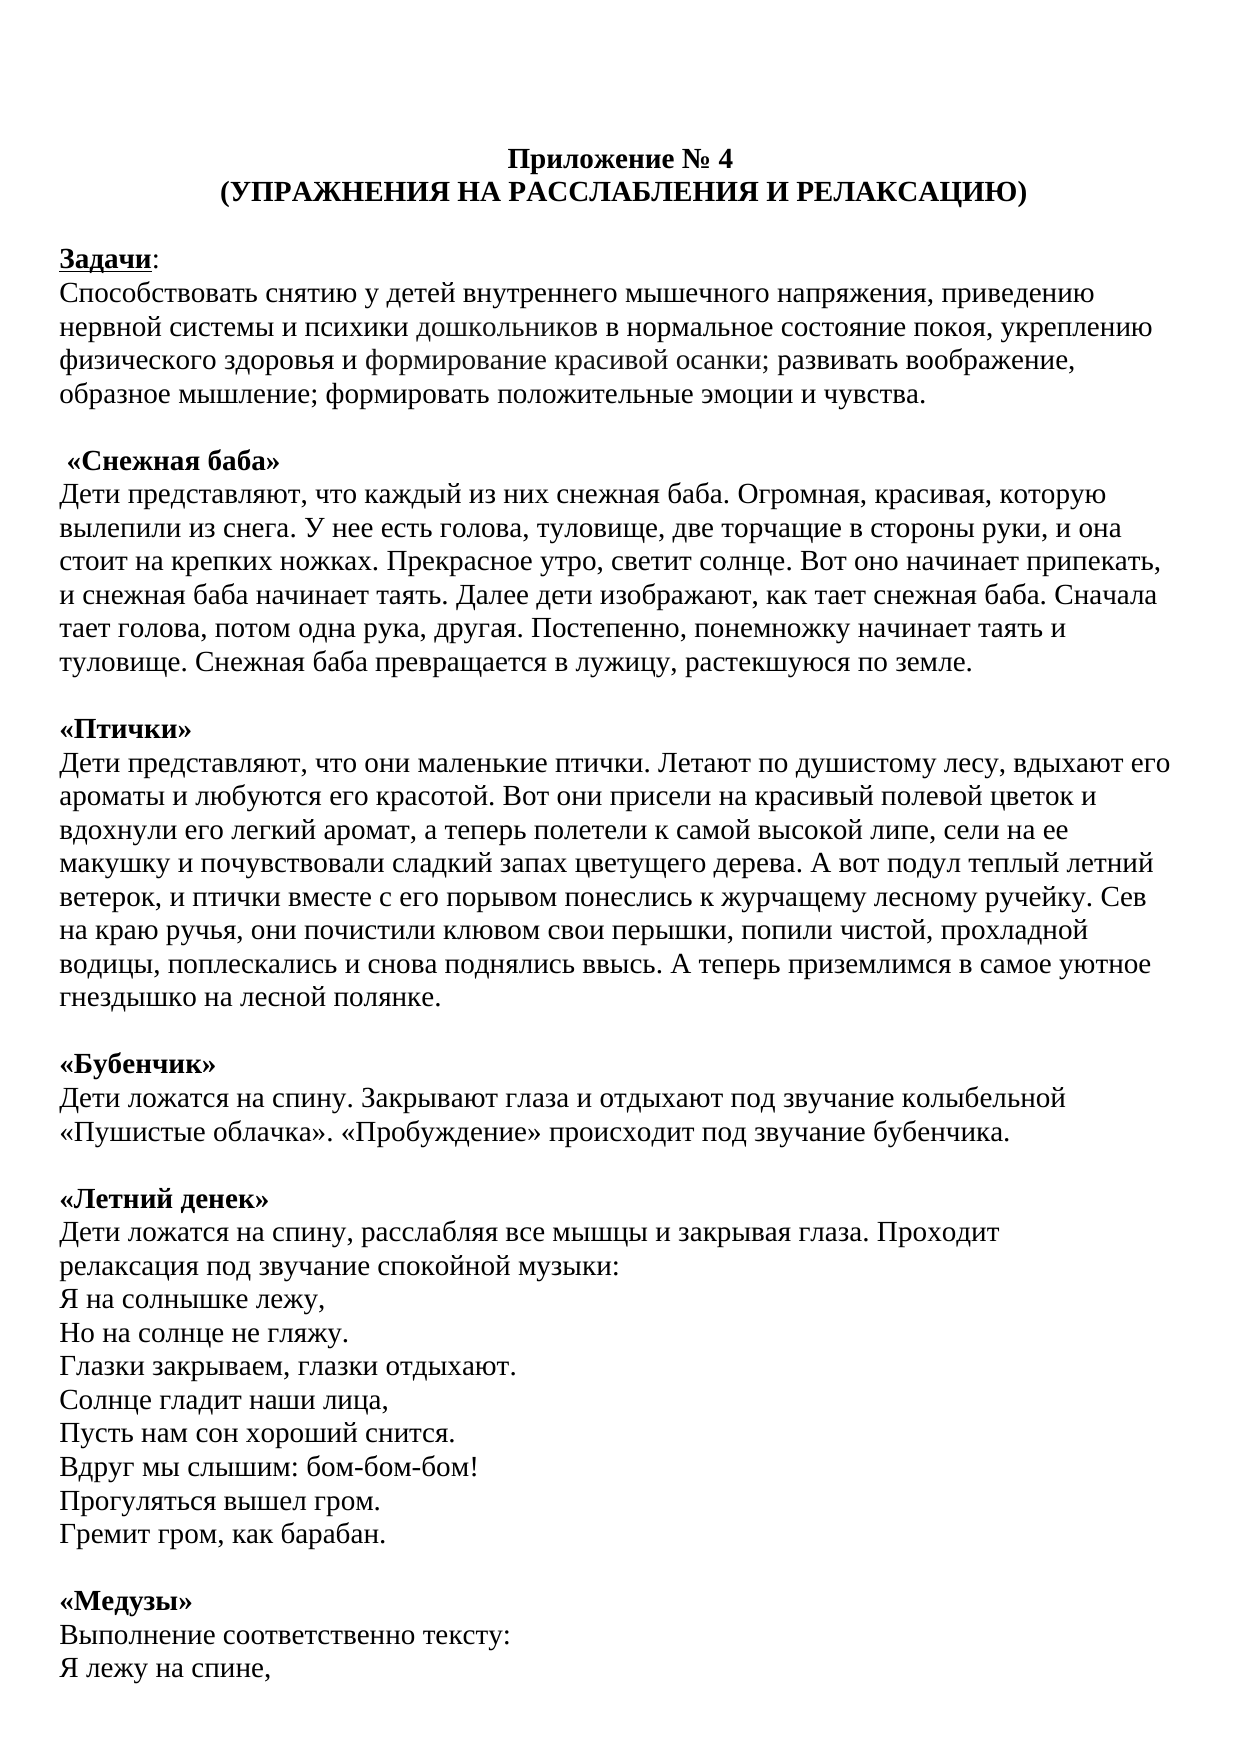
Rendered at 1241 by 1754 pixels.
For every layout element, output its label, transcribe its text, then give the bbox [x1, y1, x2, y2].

text Дети ложатся на спину. Закрывают глаза и отдыхают под звучание колыбельной «Пушистые облачка». «Пробуждение» происходит под звучание бубенчика. [59, 1080, 1181, 1147]
text Пусть нам сон хороший снится. [59, 1416, 1181, 1449]
text (УПРАЖНЕНИЯ НА РАССЛАБЛЕНИЯ И РЕЛАКСАЦИЮ) [59, 174, 1181, 208]
text Дети ложатся на спину, расслабляя все мышцы и закрывая глаза. Проходит [59, 1214, 1181, 1248]
text Я лежу на спине, [59, 1650, 1181, 1684]
text «Летний денек» [59, 1181, 1181, 1214]
text Я на солнышке лежу, [59, 1281, 1181, 1315]
text Способствовать снятию у детей внутреннего мышечного напряжения, приведению нервной системы и психики дошкольников в нормальное состояние покоя, укреплению физического здоровья и формирование красивой осанки; развивать воображение, образное мышление; формировать положительные эмоции и чувства. [59, 275, 1181, 409]
text «Снежная баба» [59, 443, 1181, 476]
text Дети представляют, что каждый из них снежная баба. Огромная, красивая, которую вылепили из снега. У нее есть голова, туловище, две торчащие в стороны руки, и она стоит на крепких ножках. Прекрасное утро, светит солнце. Вот оно начинает припекать, и снежная баба начинает таять. Далее дети изображают, как тает снежная баба. Сначала тает голова, потом одна рука, другая. Постепенно, понемножку начинает таять и туловище. Снежная баба превращается в лужицу, растекшуюся по земле. [59, 476, 1181, 678]
text «Медузы» [59, 1583, 1181, 1617]
text Но на солнце не гляжу. [59, 1315, 1181, 1348]
text Гремит гром, как барабан. [59, 1516, 1181, 1550]
text Прогуляться вышел гром. [59, 1483, 1181, 1516]
text Вдруг мы слышим: бом-бом-бом! [59, 1449, 1181, 1483]
text Задачи: [59, 242, 1181, 275]
text Приложение № 4 [59, 141, 1181, 174]
text релаксация под звучание спокойной музыки: [59, 1248, 1181, 1281]
text Дети представляют, что они маленькие птички. Летают по душистому лесу, вдыхают его ароматы и любуются его красотой. Вот они присели на красивый полевой цветок и вдохнули его легкий аромат, а теперь полетели к самой высокой липе, сели на ее макушку и почувствовали сладкий запах цветущего дерева. А вот подул теплый летний ветерок, и птички вместе с его порывом понеслись к журчащему лесному ручейку. Сев на краю ручья, они почистили клювом свои перышки, попили чистой, прохладной водицы, поплескались и снова поднялись ввысь. А теперь приземлимся в самое уютное гнездышко на лесной полянке. [59, 745, 1181, 1013]
text «Бубенчик» [59, 1047, 1181, 1080]
text Глазки закрываем, глазки отдыхают. [59, 1348, 1181, 1382]
text Солнце гладит наши лица, [59, 1382, 1181, 1416]
text «Птички» [59, 711, 1181, 745]
text Выполнение соответственно тексту: [59, 1617, 1181, 1650]
